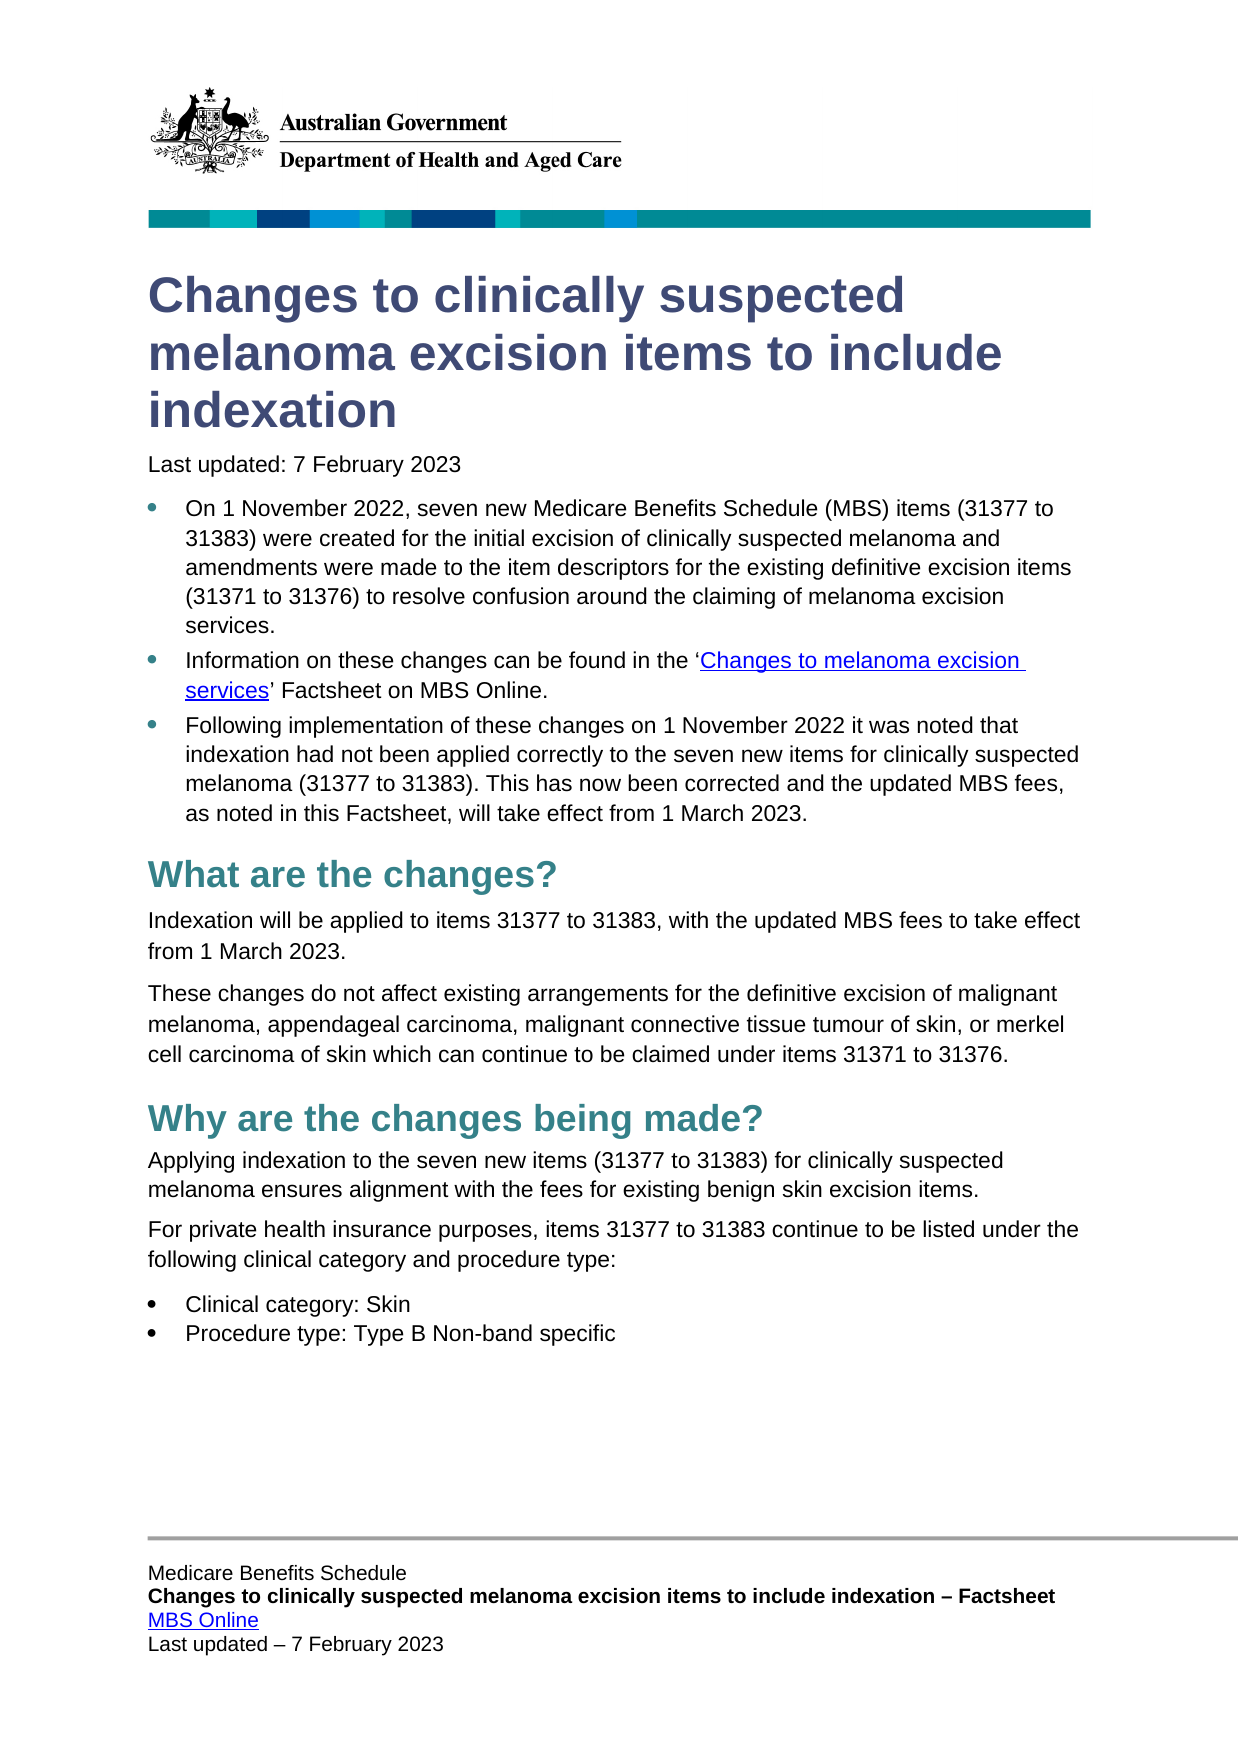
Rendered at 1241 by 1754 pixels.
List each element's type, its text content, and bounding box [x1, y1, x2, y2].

text Applying indexation to the seven new items (31377 to 31383) for clinically suspected melanoma ensures alignment with the fees for existing benign skin excision items. [148, 1145, 1092, 1204]
list Information on these changes can be found in the ‘Changes to melanoma excision services’ Factsheet on MBS Online. [148, 646, 1092, 704]
text These changes do not affect existing arrangements for the definitive excision of malignant melanoma, appendageal carcinoma, malignant connective tissue tumour of skin, or merkel cell carcinoma of skin which can continue to be claimed under items 31371 to 31376. [148, 980, 1092, 1067]
title Changes to clinically suspected melanoma excision items to include indexation [148, 266, 1092, 438]
subtitle What are the changes? [148, 852, 1092, 895]
list Clinical category: Skin [148, 1289, 1092, 1318]
subtitle Why are the changes being made? [148, 1096, 1092, 1139]
text For private health insurance purposes, items 31377 to 31383 continue to be listed under the following clinical category and procedure type: [148, 1216, 1092, 1273]
list On 1 November 2022, seven new Medicare Benefits Schedule (MBS) items (31377 to 31383) were created for the initial excision of clinically suspected melanoma and amendments were made to the item descriptors for the existing definitive excision items (31371 to 31376) to resolve confusion around the claiming of melanoma excision services. [148, 493, 1092, 639]
list Procedure type: Type B Non-band specific [148, 1318, 1092, 1347]
text Last updated: 7 February 2023 [148, 451, 1092, 477]
text Indexation will be applied to items 31377 to 31383, with the updated MBS fees to take effect from 1 March 2023. [148, 907, 1092, 964]
picture [147, 87, 1093, 229]
list Following implementation of these changes on 1 November 2022 it was noted that indexation had not been applied correctly to the seven new items for clinically suspected melanoma (31377 to 31383). This has now been corrected and the updated MBS fees, as noted in this Factsheet, will take effect from 1 March 2023. [148, 710, 1092, 827]
